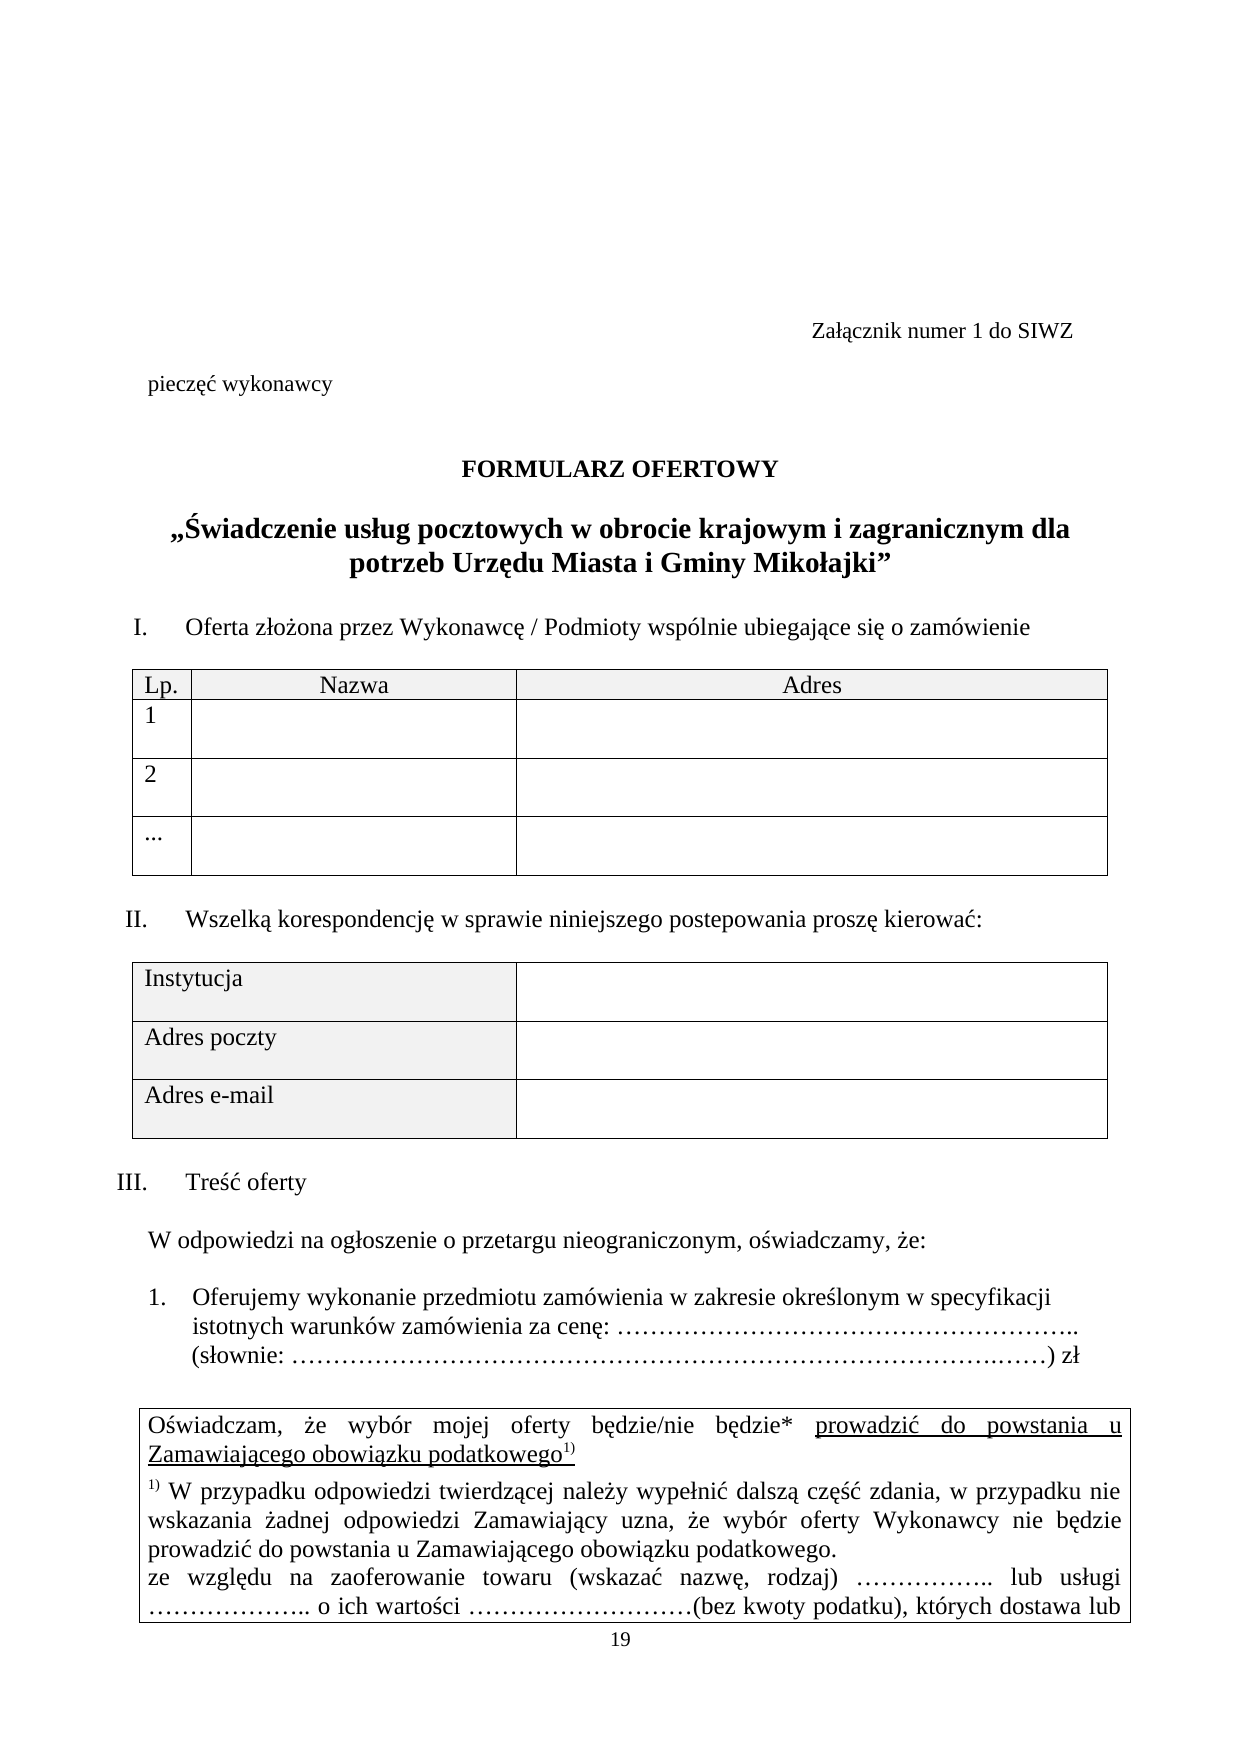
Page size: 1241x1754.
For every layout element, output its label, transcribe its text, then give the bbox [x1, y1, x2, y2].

table_cell Adres poczty [133, 1022, 516, 1079]
list Wszelką korespondencję w sprawie niniejszego postepowania proszę kierować: [148, 904, 1092, 933]
list Oferta złożona przez Wykonawcę / Podmioty wspólnie ubiegające się o zamówienie [148, 612, 1092, 641]
table_cell [517, 1022, 1107, 1079]
text 1) W przypadku odpowiedzi twierdzącej należy wypełnić dalszą część zdania, w przypadku nie wskazania żadnej odpowiedzi Zamawiający uzna, że wybór oferty Wykonawcy nie będzie prowadzić do powstania u Zamawiającego obowiązku podatkowego. [140, 1474, 1130, 1560]
text „Świadczenie usług pocztowych w obrocie krajowym i zagranicznym dla potrzeb Urzędu Miasta i Gminy Mikołajki” [148, 511, 1092, 578]
table_cell [517, 817, 1107, 875]
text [140, 1560, 1130, 1622]
table_cell [517, 1080, 1107, 1138]
text W odpowiedzi na ogłoszenie o przetargu nieograniczonym, oświadczamy, że: [148, 1225, 1092, 1254]
text Oświadczam, że wybór mojej oferty będzie/nie będzie* prowadzić do powstania u Zamawiającego obowiązku podatkowego1) [140, 1409, 1130, 1468]
table_header Nazwa [192, 670, 516, 699]
table_cell [192, 700, 516, 758]
table_cell Adres e-mail [133, 1080, 516, 1138]
table_header [517, 963, 1107, 1021]
text (słownie: ………………………………………………………………………….……) zł [148, 1340, 1092, 1369]
table_cell [192, 759, 516, 816]
text FORMULARZ OFERTOWY [148, 454, 1092, 482]
table_cell [517, 759, 1107, 816]
table_cell [192, 817, 516, 875]
table_cell [517, 700, 1107, 758]
text pieczęć wykonawcy [148, 370, 1092, 396]
list Treść oferty [148, 1167, 1092, 1196]
table_header Adres [517, 670, 1107, 699]
table_header Lp. [133, 670, 191, 699]
text Załącznik numer 1 do SIWZ [738, 317, 1092, 343]
table_header Instytucja [133, 963, 516, 1021]
table_cell 1 [133, 700, 191, 758]
list Oferujemy wykonanie przedmiotu zamówienia w zakresie określonym w specyfikacji istotnych warunków zamówienia za cenę: ……………………………………………….. [148, 1282, 1092, 1340]
table_cell ... [133, 817, 191, 875]
table_cell 2 [133, 759, 191, 816]
